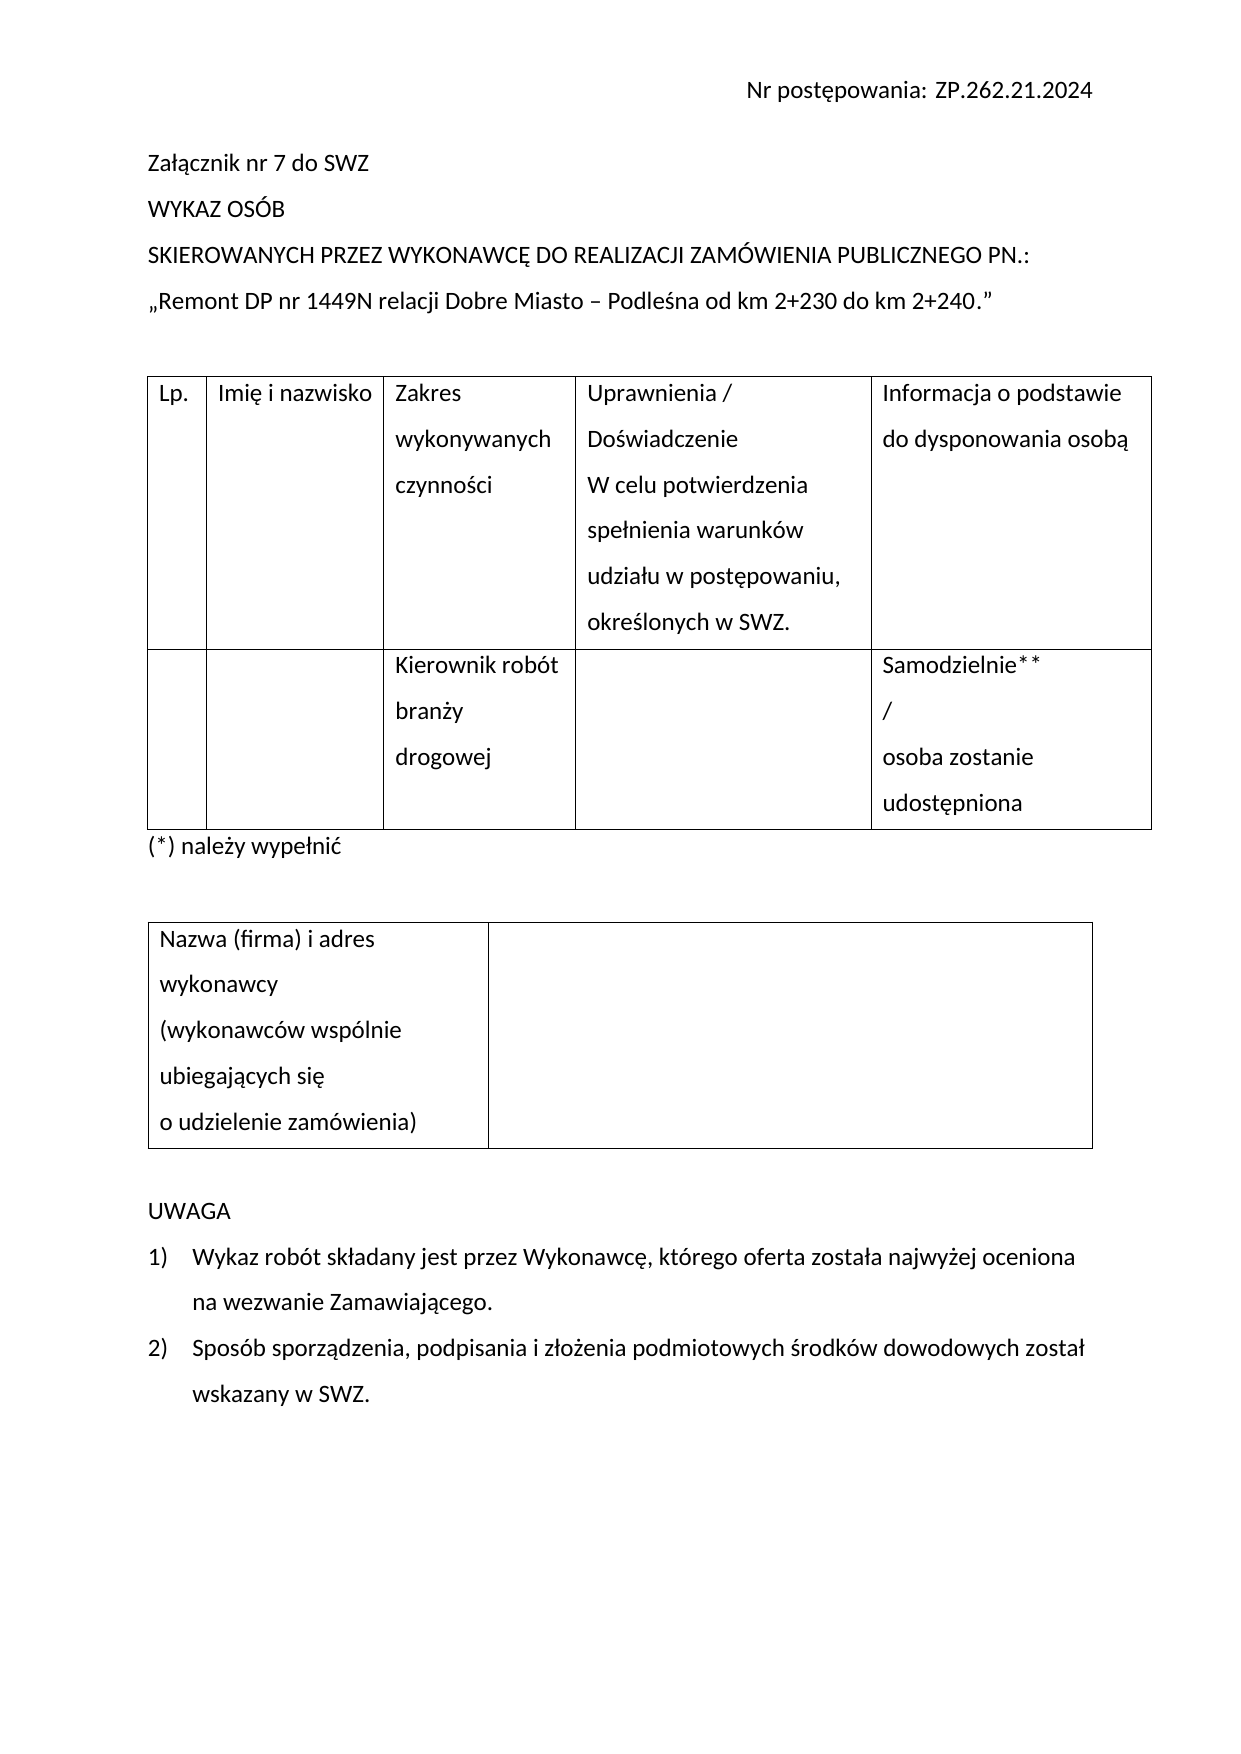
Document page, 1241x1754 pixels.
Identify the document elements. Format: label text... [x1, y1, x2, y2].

text UWAGA [148, 1195, 1093, 1225]
table_header Informacja o podstawie do dysponowania osobą [872, 377, 1151, 648]
list Wykaz robót składany jest przez Wykonawcę, którego oferta została najwyżej oceniona na wezwanie Zamawiającego. [148, 1241, 1093, 1317]
text „Remont DP nr 1449N relacji Dobre Miasto – Podleśna od km 2+230 do km 2+240.” [148, 285, 1093, 315]
table_header Nazwa (firma) i adres wykonawcy (wykonawców wspólnie ubiegających się o udzielenie zamówienia) [149, 923, 488, 1148]
table_header [489, 923, 1092, 1148]
text WYKAZ OSÓB [148, 193, 1093, 224]
table_cell [148, 650, 206, 829]
table_cell [207, 650, 383, 829]
table_header Imię i nazwisko [207, 377, 383, 648]
list Sposób sporządzenia, podpisania i złożenia podmiotowych środków dowodowych został wskazany w SWZ. [148, 1332, 1093, 1408]
table_header Lp. [148, 377, 206, 648]
text SKIEROWANYCH PRZEZ WYKONAWCĘ DO REALIZACJI ZAMÓWIENIA PUBLICZNEGO PN.: [148, 239, 1093, 269]
text (*) należy wypełnić [148, 830, 1093, 861]
table_cell [576, 650, 871, 829]
table_cell Samodzielnie** / osoba zostanie udostępniona [872, 650, 1151, 829]
text Załącznik nr 7 do SWZ [148, 148, 1093, 178]
table_header Uprawnienia / Doświadczenie W celu potwierdzenia spełnienia warunków udziału w postępowaniu, określonych w SWZ. [576, 377, 871, 648]
table_header Zakres wykonywanych czynności [384, 377, 575, 648]
table_cell Kierownik robót branży drogowej [384, 650, 575, 829]
